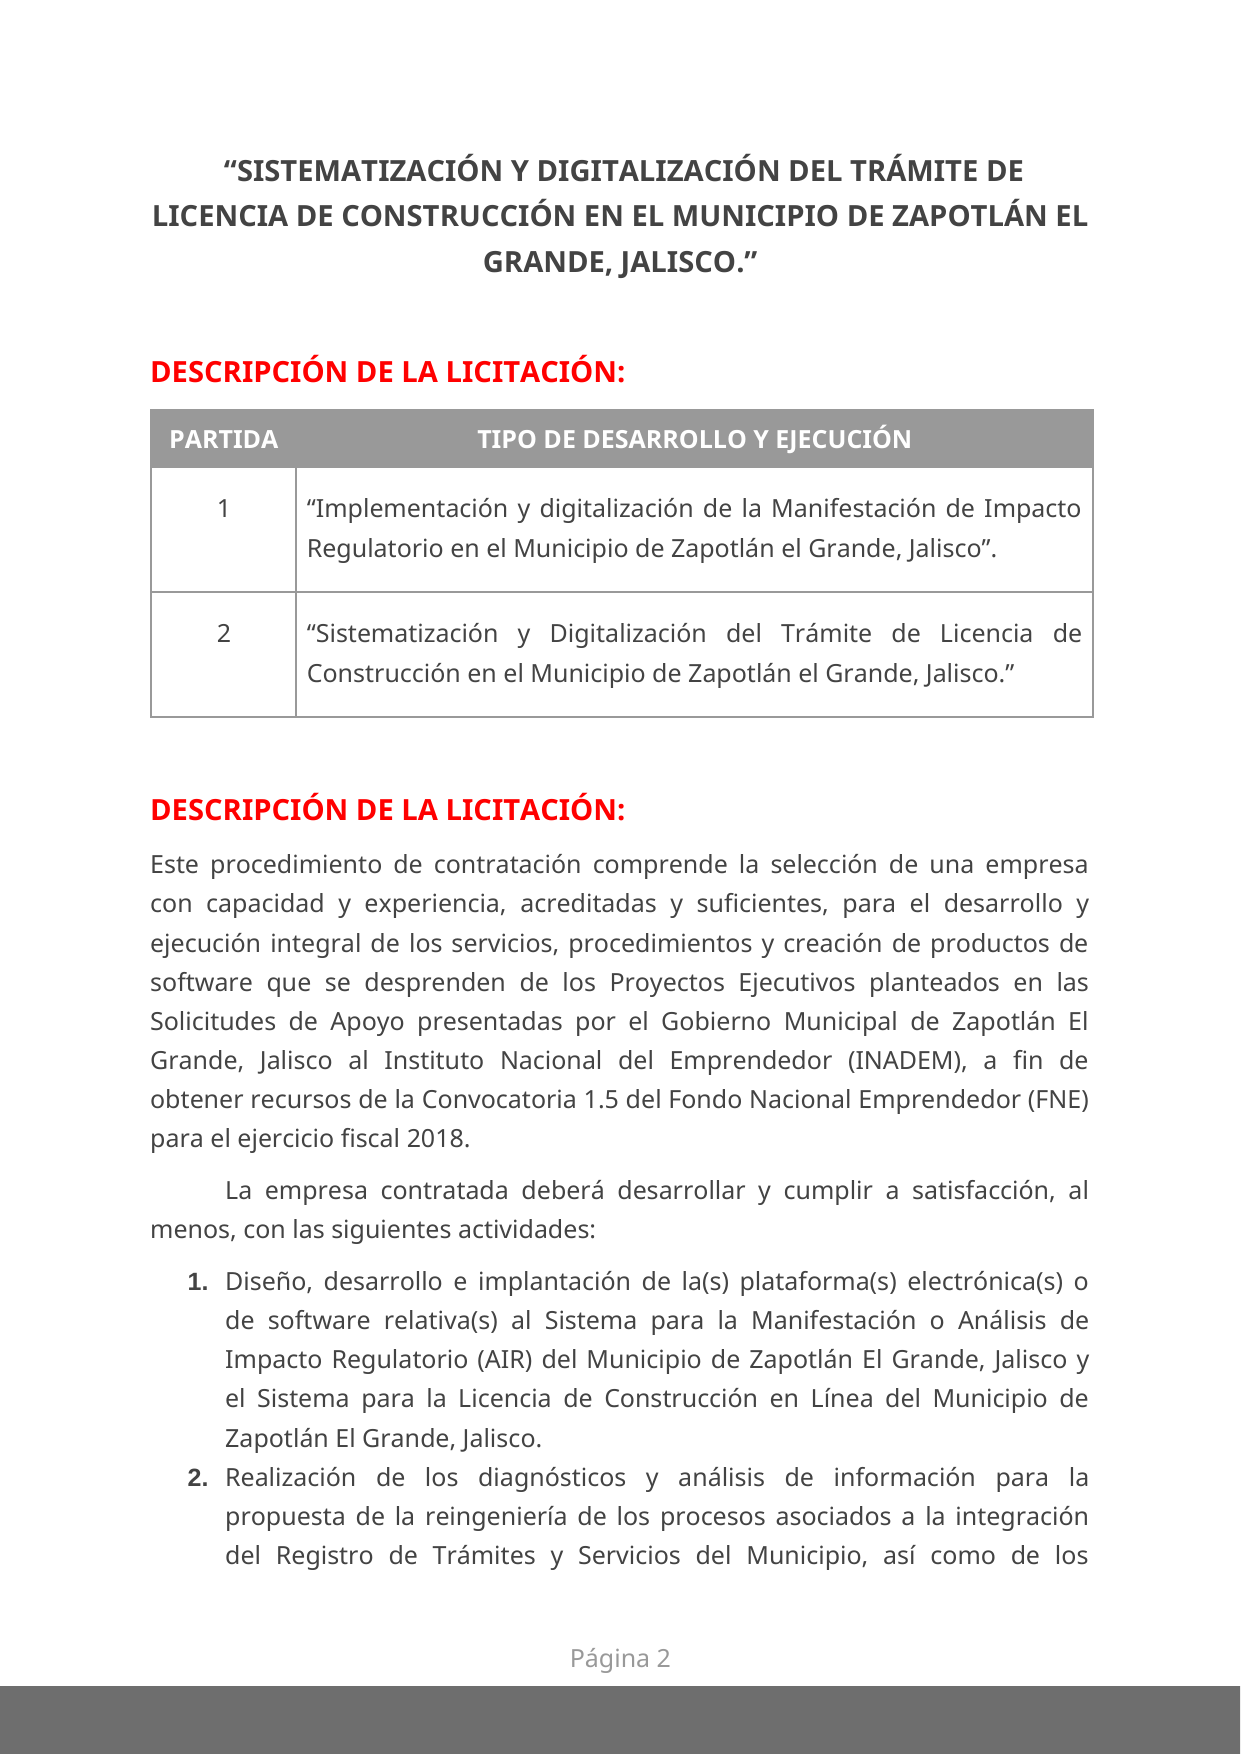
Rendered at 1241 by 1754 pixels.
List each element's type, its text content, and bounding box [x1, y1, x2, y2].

table_cell “Implementación y digitalización de la Manifestación de Impacto Regulatorio en el Municipio de Zapotlán el Grande, Jalisco”. [297, 468, 1092, 591]
text La empresa contratada deberá desarrollar y cumplir a satisfacción, al menos, con las siguientes actividades: [150, 1173, 1090, 1246]
text “SISTEMATIZACIÓN Y DIGITALIZACIÓN DEL TRÁMITE DE LICENCIA DE CONSTRUCCIÓN EN EL MUNICIPIO DE ZAPOTLÁN EL GRANDE, JALISCO.” [150, 150, 1090, 281]
picture [0, 1686, 1241, 1754]
table_cell “Sistematización y Digitalización del Trámite de Licencia de Construcción en el Municipio de Zapotlán el Grande, Jalisco.” [297, 593, 1092, 716]
text DESCRIPCIÓN DE LA LICITACIÓN: [150, 789, 1090, 828]
text Este procedimiento de contratación comprende la selección de una empresa con capacidad y experiencia, acreditadas y suficientes, para el desarrollo y ejecución integral de los servicios, procedimientos y creación de productos de software que se desprenden de los Proyectos Ejecutivos planteados en las Solicitudes de Apoyo presentadas por el Gobierno Municipal de Zapotlán El Grande, Jalisco al Instituto Nacional del Emprendedor (INADEM), a fin de obtener recursos de la Convocatoria 1.5 del Fondo Nacional Emprendedor (FNE) para el ejercicio fiscal 2018. [150, 847, 1090, 1155]
table_header PARTIDA [152, 411, 295, 466]
table_cell 1 [152, 468, 295, 591]
list Diseño, desarrollo e implantación de la(s) plataforma(s) electrónica(s) o de software relativa(s) al Sistema para la Manifestación o Análisis de Impacto Regulatorio (AIR) del Municipio de Zapotlán El Grande, Jalisco y el Sistema para la Licencia de Construcción en Línea del Municipio de Zapotlán El Grande, Jalisco. [187, 1264, 1090, 1454]
table_header TIPO DE DESARROLLO Y EJECUCIÓN [297, 411, 1092, 466]
text DESCRIPCIÓN DE LA LICITACIÓN: [150, 351, 1090, 391]
table_cell 2 [152, 593, 295, 716]
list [187, 1459, 1090, 1572]
